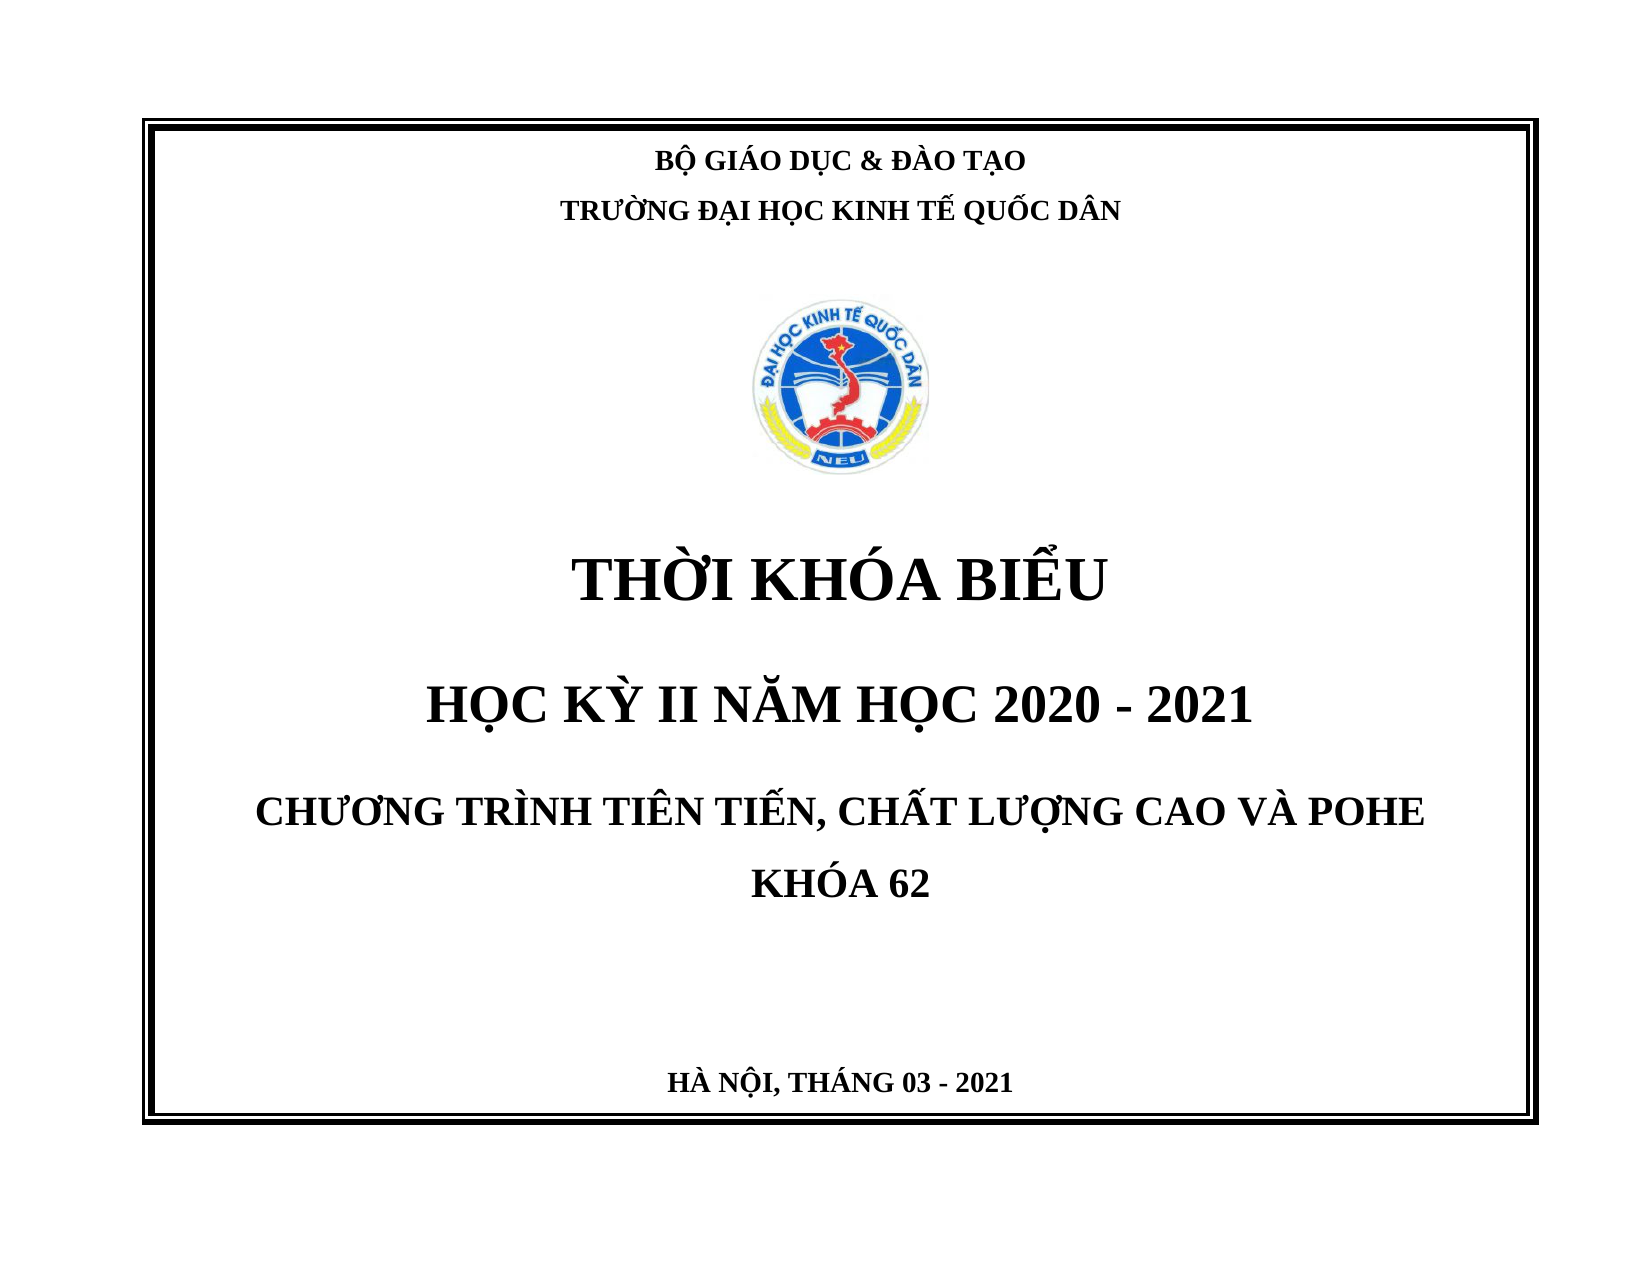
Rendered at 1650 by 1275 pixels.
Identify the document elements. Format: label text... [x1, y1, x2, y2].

picture [751, 294, 930, 475]
table_header BỘ GIÁO DỤC & ĐÀO TẠO TRƯỜNG ĐẠI HỌC KINH TẾ QUỐC DÂN THỜI KHÓA BIỂU HỌC KỲ II NĂM HỌC 2020 - 2021 CHƯƠNG TRÌNH TIÊN TIẾN, CHẤT LƯỢNG CAO VÀ POHE KHÓA 62 HÀ NỘI, THÁNG 03 - 2021 [148, 121, 1533, 1113]
